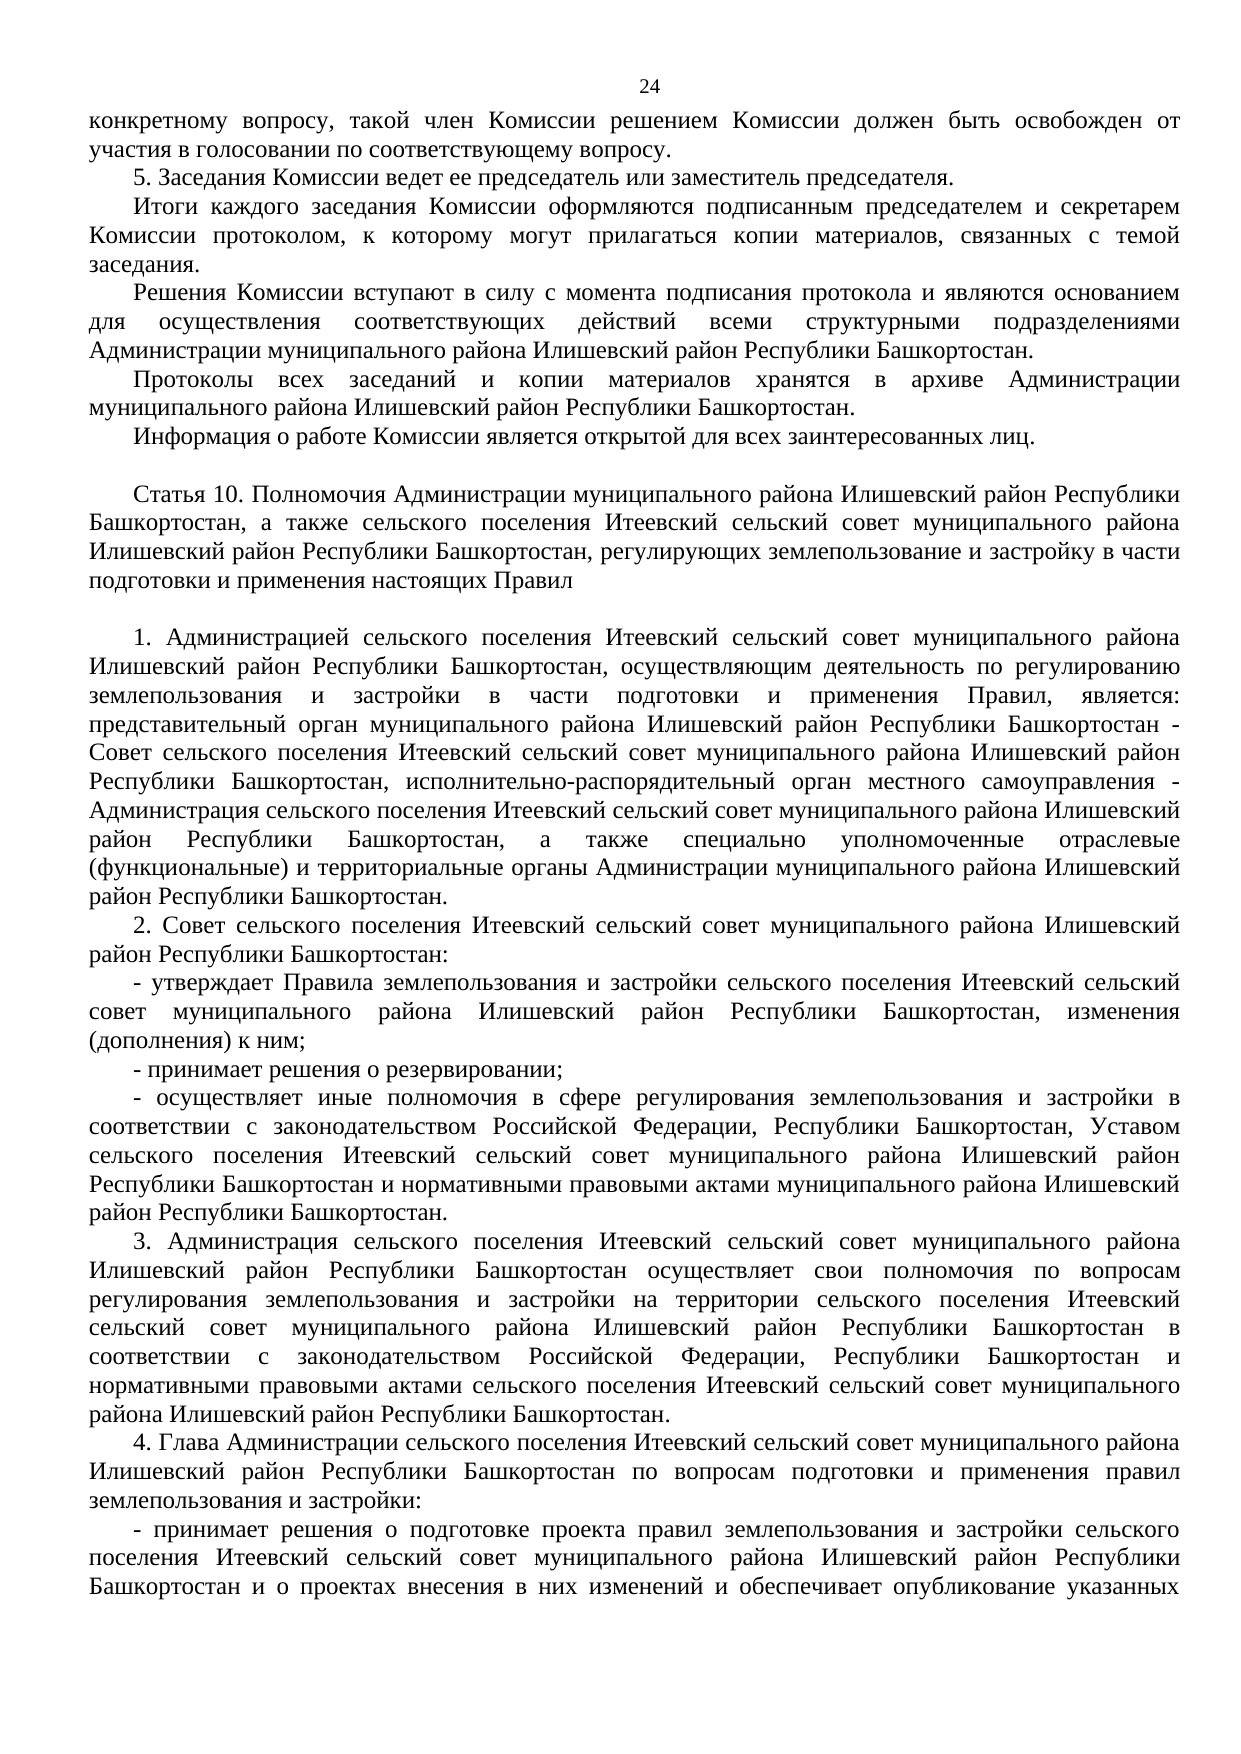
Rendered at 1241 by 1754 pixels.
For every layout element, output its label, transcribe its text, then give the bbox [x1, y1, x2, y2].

text - утверждает Правила землепользования и застройки сельского поселения Итеевский сельский совет муниципального района Илишевский район Республики Башкортостан, изменения (дополнения) к ним; [89, 967, 1181, 1054]
text 5. Заседания Комиссии ведет ее председатель или заместитель председателя. [89, 162, 1181, 191]
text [89, 105, 1181, 162]
text - принимает решения о резервировании; [89, 1054, 1181, 1082]
text Протоколы всех заседаний и копии материалов хранятся в архиве Администрации муниципального района Илишевский район Республики Башкортостан. [89, 364, 1181, 421]
text 2. Совет сельского поселения Итеевский сельский совет муниципального района Илишевский район Республики Башкортостан: [89, 910, 1181, 967]
text 3. Администрация сельского поселения Итеевский сельский совет муниципального района Илишевский район Республики Башкортостан осуществляет свои полномочия по вопросам регулирования землепользования и застройки на территории сельского поселения Итеевский сельский совет муниципального района Илишевский район Республики Башкортостан в соответствии с законодательством Российской Федерации, Республики Башкортостан и нормативными правовыми актами сельского поселения Итеевский сельский совет муниципального района Илишевский район Республики Башкортостан. [89, 1226, 1181, 1427]
text Статья 10. Полномочия Администрации муниципального района Илишевский район Республики Башкортостан, а также сельского поселения Итеевский сельский совет муниципального района Илишевский район Республики Башкортостан, регулирующих землепользование и застройку в части подготовки и применения настоящих Правил [89, 479, 1181, 594]
text Решения Комиссии вступают в силу с момента подписания протокола и являются основанием для осуществления соответствующих действий всеми структурными подразделениями Администрации муниципального района Илишевский район Республики Башкортостан. [89, 277, 1181, 364]
text Итоги каждого заседания Комиссии оформляются подписанным председателем и секретарем Комиссии протоколом, к которому могут прилагаться копии материалов, связанных с темой заседания. [89, 191, 1181, 277]
text - осуществляет иные полномочия в сфере регулирования землепользования и застройки в соответствии с законодательством Российской Федерации, Республики Башкортостан, Уставом сельского поселения Итеевский сельский совет муниципального района Илишевский район Республики Башкортостан и нормативными правовыми актами муниципального района Илишевский район Республики Башкортостан. [89, 1082, 1181, 1226]
text 4. Глава Администрации сельского поселения Итеевский сельский совет муниципального района Илишевский район Республики Башкортостан по вопросам подготовки и применения правил землепользования и застройки: [89, 1427, 1181, 1514]
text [89, 1514, 1181, 1600]
text Информация о работе Комиссии является открытой для всех заинтересованных лиц. [89, 421, 1181, 450]
text 1. Администрацией сельского поселения Итеевский сельский совет муниципального района Илишевский район Республики Башкортостан, осуществляющим деятельность по регулированию землепользования и застройки в части подготовки и применения Правил, является: представительный орган муниципального района Илишевский район Республики Башкортостан - Совет сельского поселения Итеевский сельский совет муниципального района Илишевский район Республики Башкортостан, исполнительно-распорядительный орган местного самоуправления - Администрация сельского поселения Итеевский сельский совет муниципального района Илишевский район Республики Башкортостан, а также специально уполномоченные отраслевые (функциональные) и территориальные органы Администрации муниципального района Илишевский район Республики Башкортостан. [89, 622, 1181, 910]
